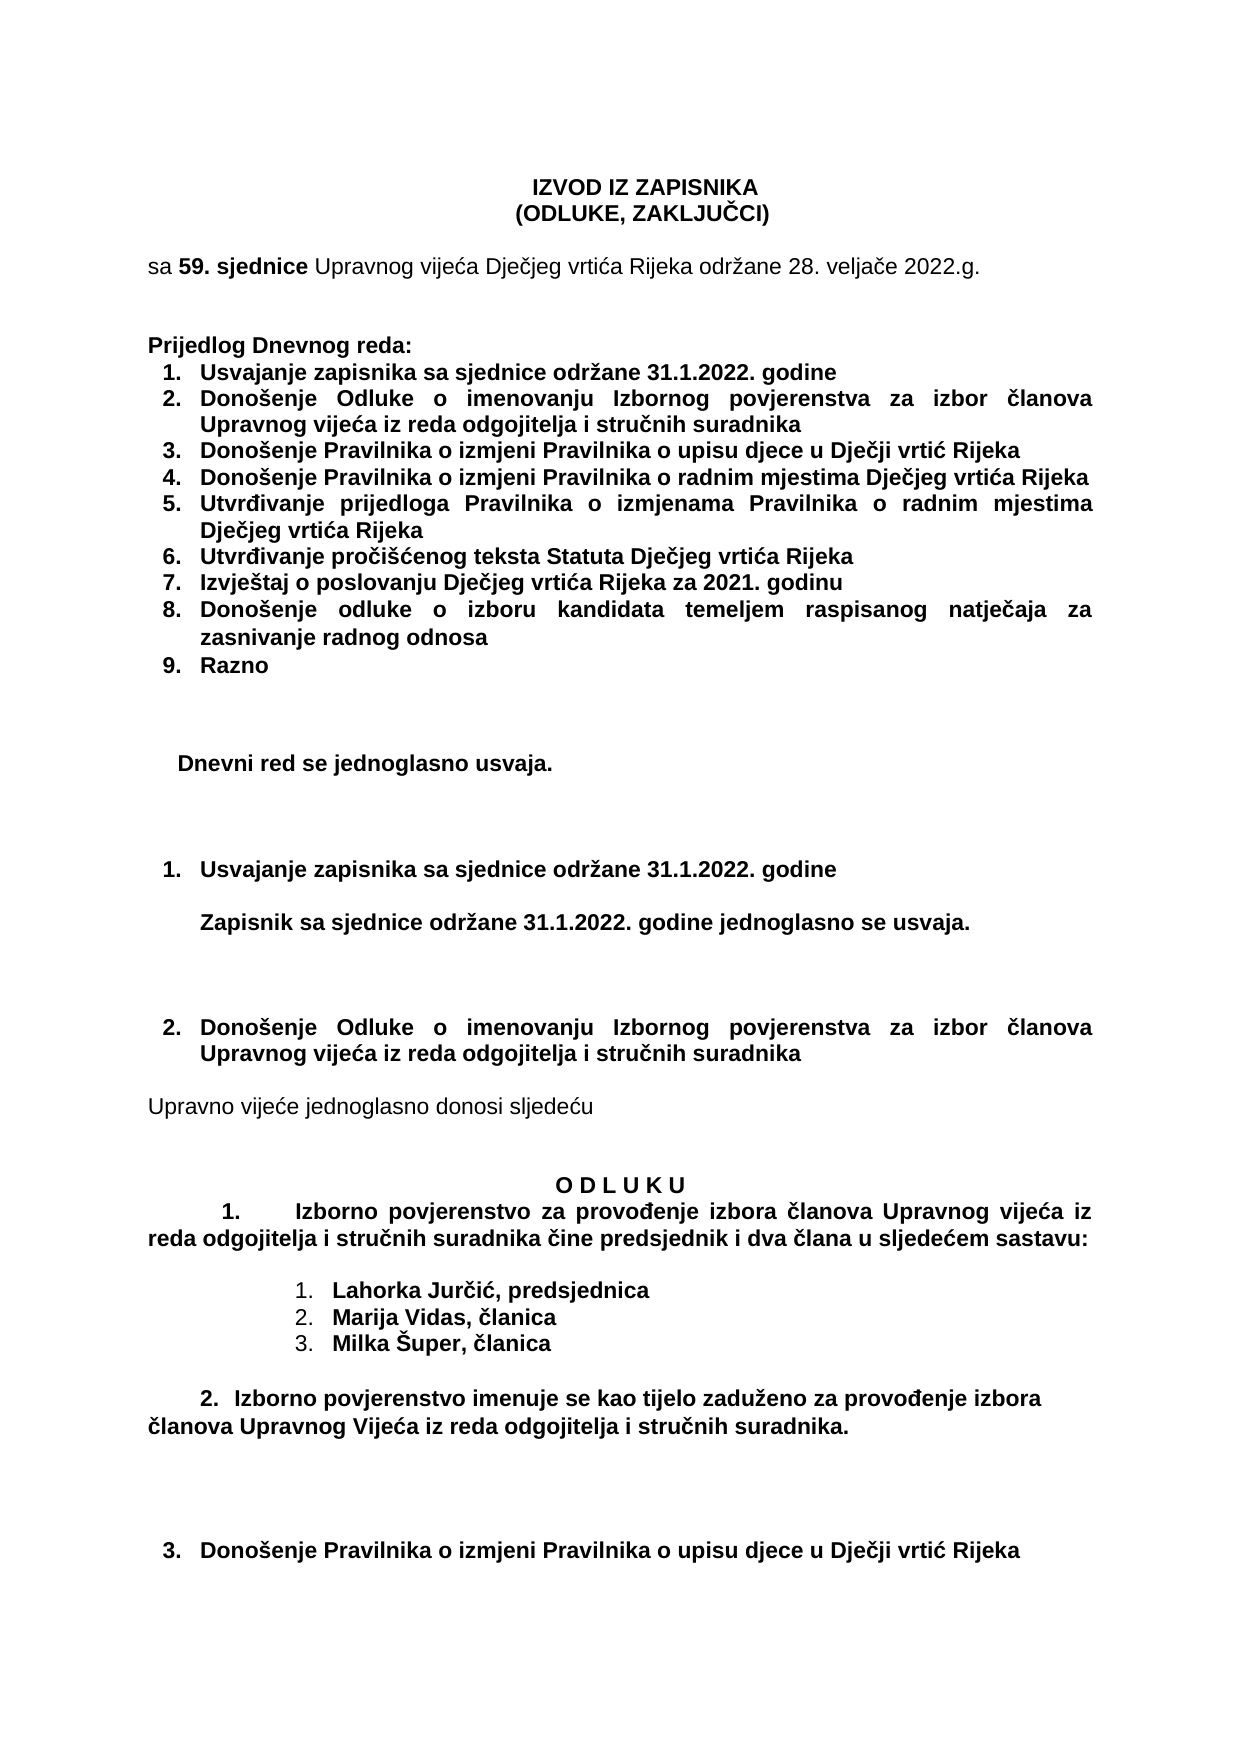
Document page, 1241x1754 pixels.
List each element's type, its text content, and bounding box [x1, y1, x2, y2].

list Izvještaj o poslovanju Dječjeg vrtića Rijeka za 2021. godinu [162, 569, 1093, 596]
list Usvajanje zapisnika sa sjednice održane 31.1.2022. godine [162, 856, 1093, 882]
list Usvajanje zapisnika sa sjednice održane 31.1.2022. godine [162, 358, 1093, 385]
list Donošenje Odluke o imenovanju Izbornog povjerenstva za izbor članova Upravnog vijeća iz reda odgojitelja i stručnih suradnika [162, 1014, 1093, 1067]
list Donošenje Pravilnika o izmjeni Pravilnika o upisu djece u Dječji vrtić Rijeka [162, 437, 1093, 464]
text 2. Izborno povjerenstvo imenuje se kao tijelo zaduženo za provođenje izbora članova Upravnog Vijeća iz reda odgojitelja i stručnih suradnika. [148, 1384, 1093, 1439]
text Upravno vijeće jednoglasno donosi sljedeću [148, 1093, 1093, 1119]
list Utvrđivanje prijedloga Pravilnika o izmjenama Pravilnika o radnim mjestima Dječjeg vrtića Rijeka [162, 490, 1093, 543]
text (ODLUKE, ZAKLJUČCI) [148, 200, 1093, 227]
list Milka Šuper, članica [294, 1330, 1093, 1356]
text Dnevni red se jednoglasno usvaja. [148, 750, 1093, 777]
list Utvrđivanje pročišćenog teksta Statuta Dječjeg vrtića Rijeka [162, 543, 1093, 569]
list Lahorka Jurčić, predsjednica [294, 1277, 1093, 1304]
list Donošenje odluke o izboru kandidata temeljem raspisanog natječaja za zasnivanje radnog odnosa [162, 596, 1093, 650]
list Donošenje Odluke o imenovanju Izbornog povjerenstva za izbor članova Upravnog vijeća iz reda odgojitelja i stručnih suradnika [162, 385, 1093, 437]
list Marija Vidas, članica [294, 1304, 1093, 1330]
text O D L U K U [148, 1172, 1093, 1198]
list Razno [162, 652, 1093, 679]
text 1. Izborno povjerenstvo za provođenje izbora članova Upravnog vijeća iz reda odgojitelja i stručnih suradnika čine predsjednik i dva člana u sljedećem sastavu: [148, 1198, 1093, 1251]
text Zapisnik sa sjednice održane 31.1.2022. godine jednoglasno se usvaja. [200, 908, 1093, 935]
text Prijedlog Dnevnog reda: [148, 332, 1093, 358]
text sa 59. sjednice Upravnog vijeća Dječjeg vrtića Rijeka održane 28. veljače 2022.g. [148, 253, 1093, 279]
list Donošenje Pravilnika o izmjeni Pravilnika o radnim mjestima Dječjeg vrtića Rijeka [162, 464, 1093, 490]
text IZVOD IZ ZAPISNIKA [148, 174, 1143, 200]
list Donošenje Pravilnika o izmjeni Pravilnika o upisu djece u Dječji vrtić Rijeka [162, 1537, 1093, 1563]
